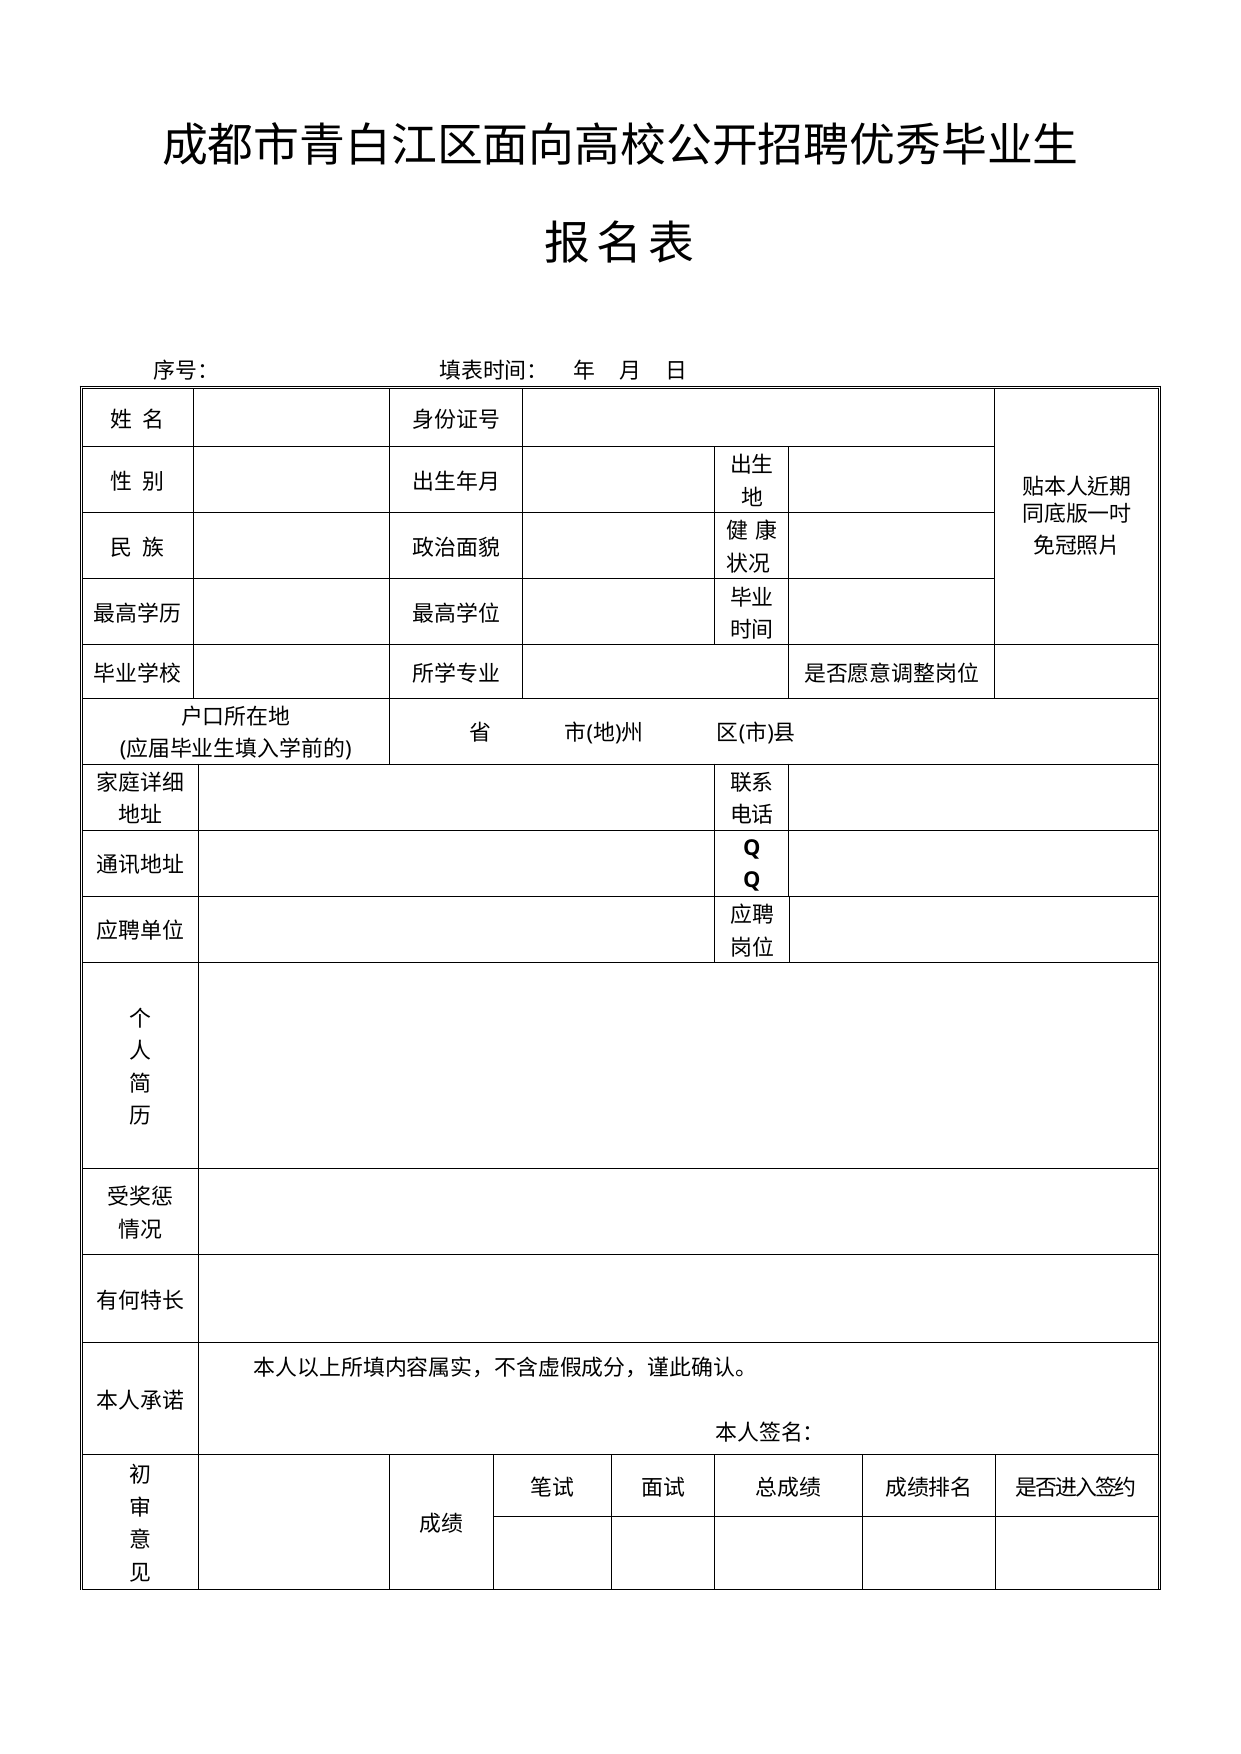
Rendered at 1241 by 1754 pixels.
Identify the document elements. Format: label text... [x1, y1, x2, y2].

table_cell [523, 513, 714, 578]
table_header [194, 389, 389, 446]
table_cell [790, 897, 1158, 962]
table_cell [789, 513, 994, 578]
table_cell 性 别 [83, 447, 193, 512]
table_cell 最高学历 [83, 579, 193, 644]
table_cell 是否愿意调整岗位 [789, 645, 994, 697]
text 序号： 填表时间： 年 月 日 [153, 353, 1087, 386]
table_cell [199, 831, 714, 896]
table_header 姓 名 [83, 389, 193, 446]
table_cell [863, 1517, 995, 1589]
table_cell Q Q [715, 831, 788, 896]
table_cell 联系电话 [715, 765, 788, 829]
table_cell 是否进入签约 [996, 1455, 1158, 1516]
table_cell 有何特长 [83, 1255, 198, 1342]
table_header 身份证号 [390, 389, 522, 446]
table_cell [199, 765, 714, 829]
table_cell [523, 645, 788, 697]
table_cell [199, 1169, 1158, 1254]
table_cell [789, 765, 1158, 829]
table_cell 健康状况 [715, 513, 788, 578]
table_cell 本人承诺 [83, 1343, 198, 1454]
table_cell [789, 579, 994, 644]
table_cell 成绩 [390, 1455, 493, 1589]
table_cell [199, 1455, 389, 1589]
table_header 贴本人近期 同底版一吋 免冠照片 [995, 389, 1158, 644]
table_cell 面试 [612, 1455, 714, 1516]
table_cell 毕业学校 [83, 645, 193, 697]
table_cell 出生地 [715, 447, 788, 512]
table_cell [612, 1517, 714, 1589]
table_cell 初 审 意 见 [83, 1455, 198, 1589]
table_cell [194, 447, 389, 512]
table_cell 成绩排名 [863, 1455, 995, 1516]
table_cell 本人以上所填内容属实，不含虚假成分，谨此确认。 本人签名： [199, 1343, 1158, 1454]
table_cell 省 市(地)州 区(市)县 [390, 699, 1158, 763]
table_cell 应聘单位 [83, 897, 198, 962]
table_cell 通讯地址 [83, 831, 198, 896]
table_cell 毕业时间 [715, 579, 788, 644]
table_cell [194, 513, 389, 578]
table_cell 个 人 简 历 [83, 963, 198, 1167]
table_cell [194, 645, 389, 697]
table_cell [199, 963, 1158, 1167]
table_cell 笔试 [494, 1455, 611, 1516]
table_cell [715, 1517, 862, 1589]
table_cell 民 族 [83, 513, 193, 578]
table_cell [995, 645, 1158, 697]
table_cell 家庭详细地址 [83, 765, 198, 829]
table_cell [523, 579, 714, 644]
table_cell 政治面貌 [390, 513, 522, 578]
table_cell 户口所在地 (应届毕业生填入学前的) [83, 699, 389, 763]
table_header [523, 389, 994, 446]
table_cell [523, 447, 714, 512]
table_cell 总成绩 [715, 1455, 862, 1516]
table_cell [199, 1255, 1158, 1342]
table_cell [194, 579, 389, 644]
table_cell 受奖惩 情况 [83, 1169, 198, 1254]
text 成都市青白江区面向高校公开招聘优秀毕业生报 名 表 [153, 93, 1087, 288]
table_cell [789, 447, 994, 512]
table_cell [199, 897, 714, 962]
table_cell 应聘岗位 [715, 897, 789, 962]
table_cell [789, 831, 1158, 896]
table_cell 所学专业 [390, 645, 522, 697]
table_cell 出生年月 [390, 447, 522, 512]
table_cell 最高学位 [390, 579, 522, 644]
table_cell [996, 1517, 1158, 1589]
table_cell [494, 1517, 611, 1589]
